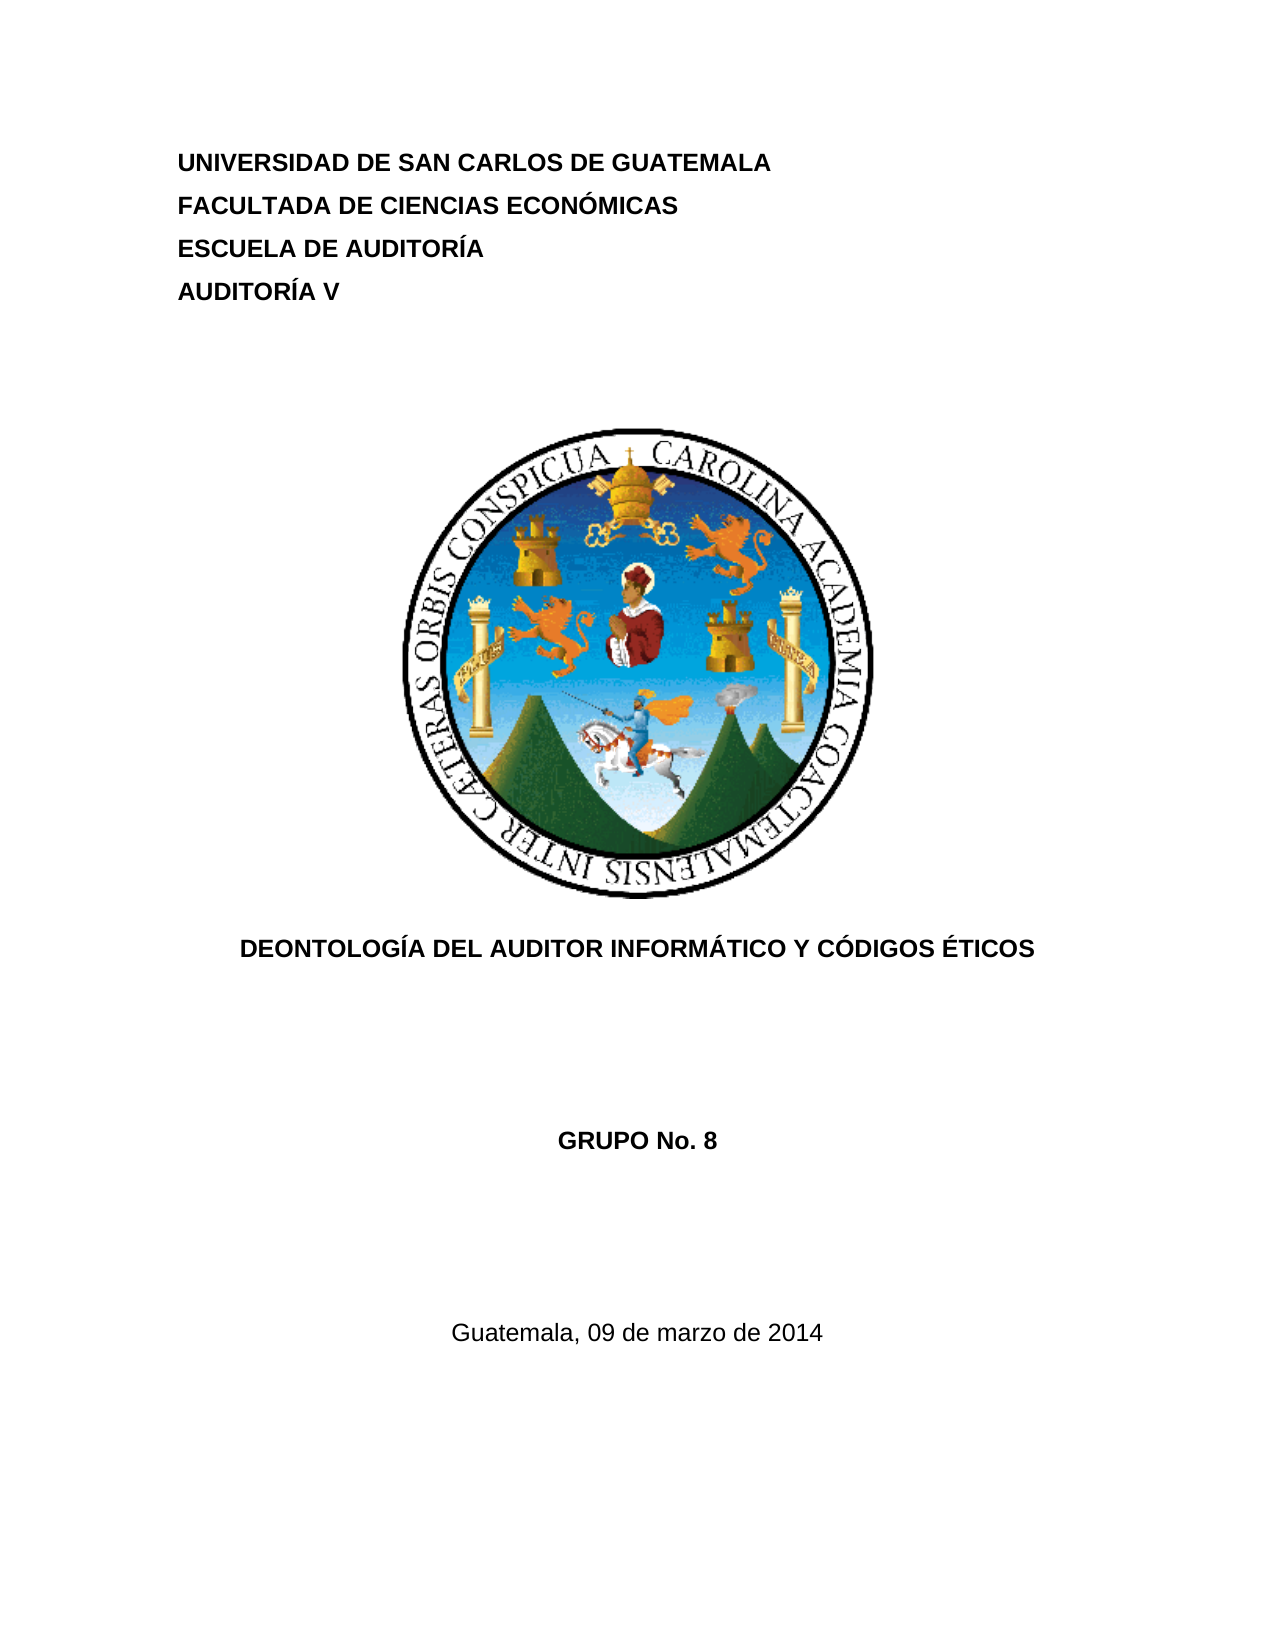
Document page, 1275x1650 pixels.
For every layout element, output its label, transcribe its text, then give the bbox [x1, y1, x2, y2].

text FACULTADA DE CIENCIAS ECONÓMICAS [177, 191, 1098, 219]
picture [401, 427, 874, 899]
text AUDITORÍA V [177, 277, 1098, 306]
text UNIVERSIDAD DE SAN CARLOS DE GUATEMALA [177, 148, 1098, 176]
text Guatemala, 09 de marzo de 2014 [177, 1318, 1098, 1346]
text DEONTOLOGÍA DEL AUDITOR INFORMÁTICO Y CÓDIGOS ÉTICOS [177, 934, 1098, 963]
text ESCUELA DE AUDITORÍA [177, 234, 1098, 263]
text GRUPO No. 8 [177, 1126, 1098, 1154]
